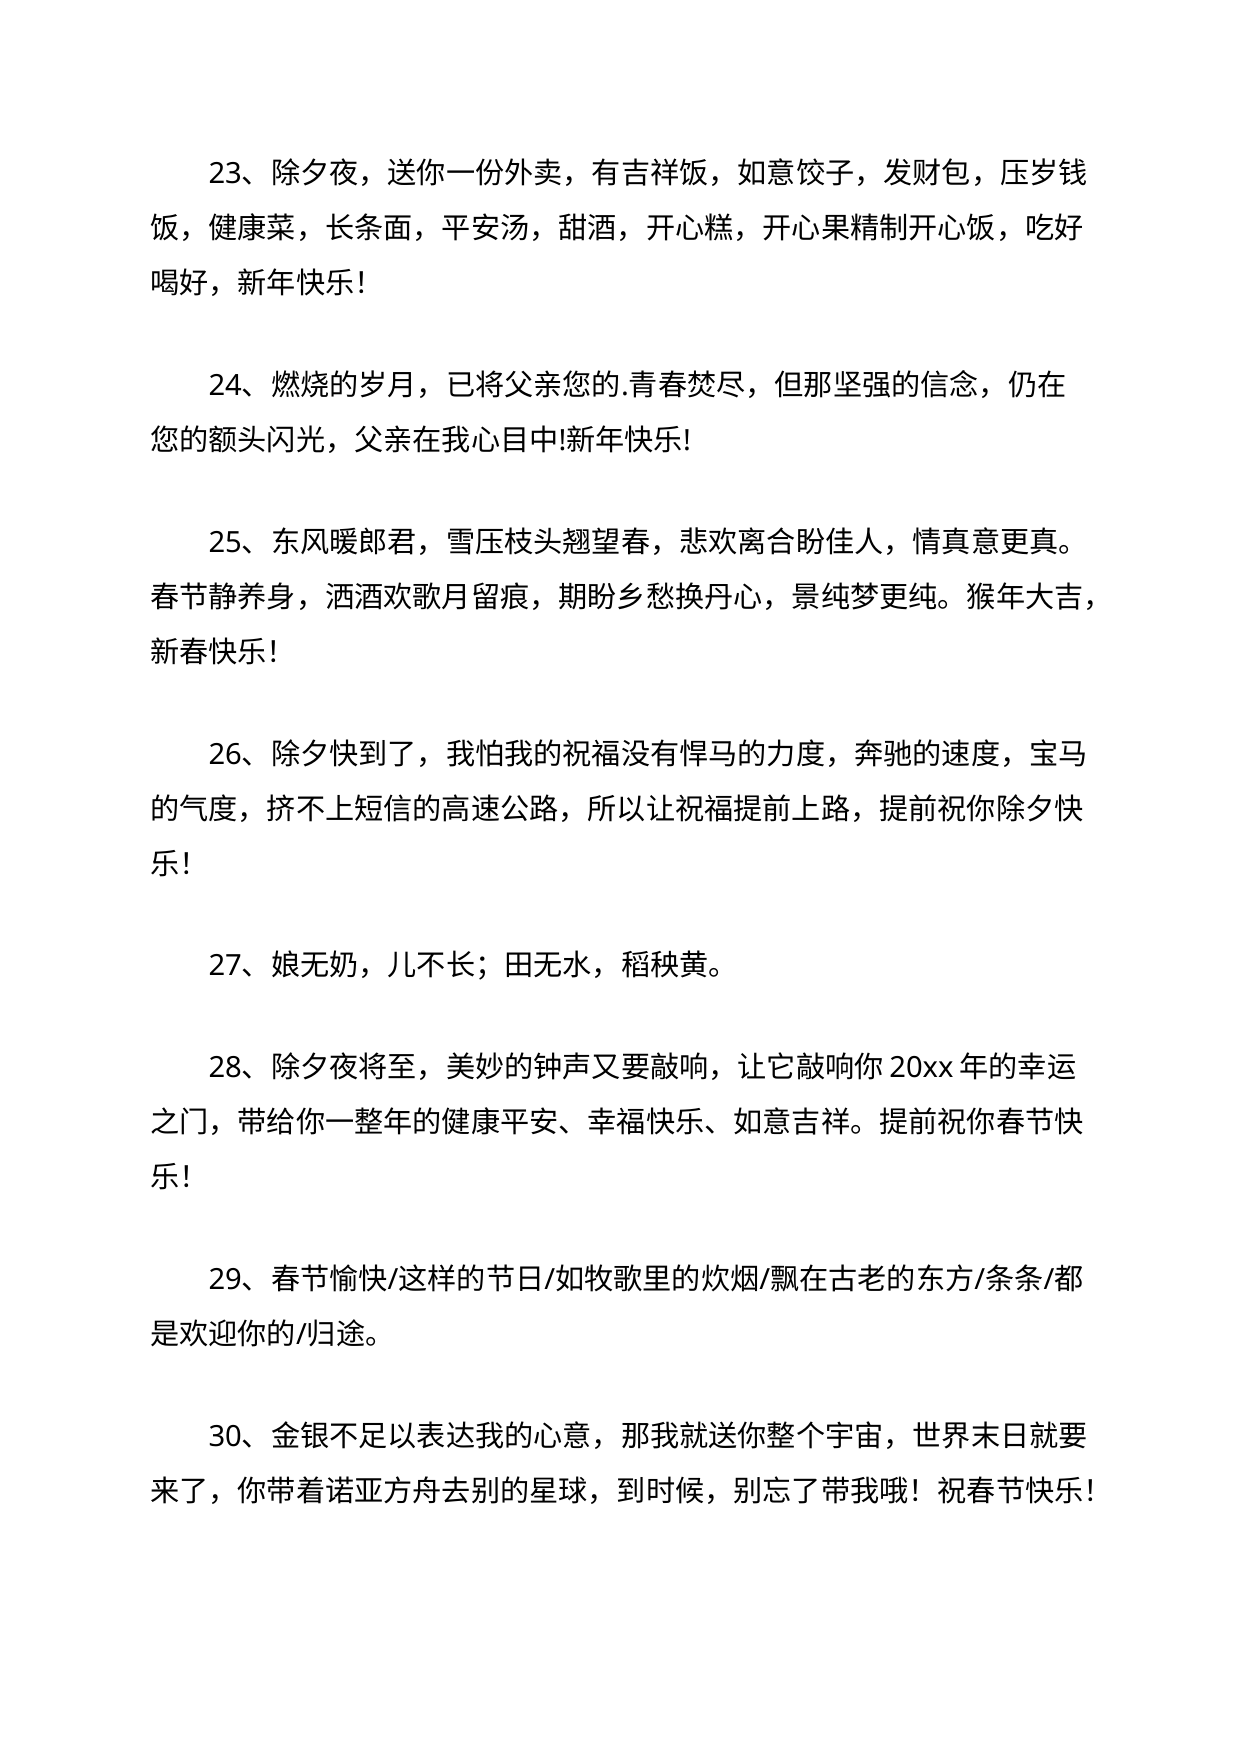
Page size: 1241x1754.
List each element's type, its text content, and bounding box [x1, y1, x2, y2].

text 28、除夕夜将至，美妙的钟声又要敲响，让它敲响你20xx年的幸运之门，带给你一整年的健康平安、幸福快乐、如意吉祥。提前祝你春节快乐！ [150, 1044, 1090, 1196]
text 24、燃烧的岁月，已将父亲您的.青春焚尽，但那坚强的信念，仍在您的额头闪光，父亲在我心目中!新年快乐! [150, 362, 1090, 459]
text 23、除夕夜，送你一份外卖，有吉祥饭，如意饺子，发财包，压岁钱饭，健康菜，长条面，平安汤，甜酒，开心糕，开心果精制开心饭，吃好喝好，新年快乐！ [150, 150, 1090, 302]
text 26、除夕快到了，我怕我的祝福没有悍马的力度，奔驰的速度，宝马的气度，挤不上短信的高速公路，所以让祝福提前上路，提前祝你除夕快乐！ [150, 730, 1090, 882]
text 30、金银不足以表达我的心意，那我就送你整个宇宙，世界末日就要来了，你带着诺亚方舟去别的星球，到时候，别忘了带我哦！祝春节快乐！ [150, 1413, 1090, 1510]
text 25、东风暖郎君，雪压枝头翘望春，悲欢离合盼佳人，情真意更真。春节静养身，洒酒欢歌月留痕，期盼乡愁换丹心，景纯梦更纯。猴年大吉，新春快乐！ [150, 519, 1090, 671]
text 29、春节愉快/这样的节日/如牧歌里的炊烟/飘在古老的东方/条条/都是欢迎你的/归途。 [150, 1256, 1090, 1353]
text 27、娘无奶，儿不长；田无水，稻秧黄。 [150, 942, 1090, 984]
